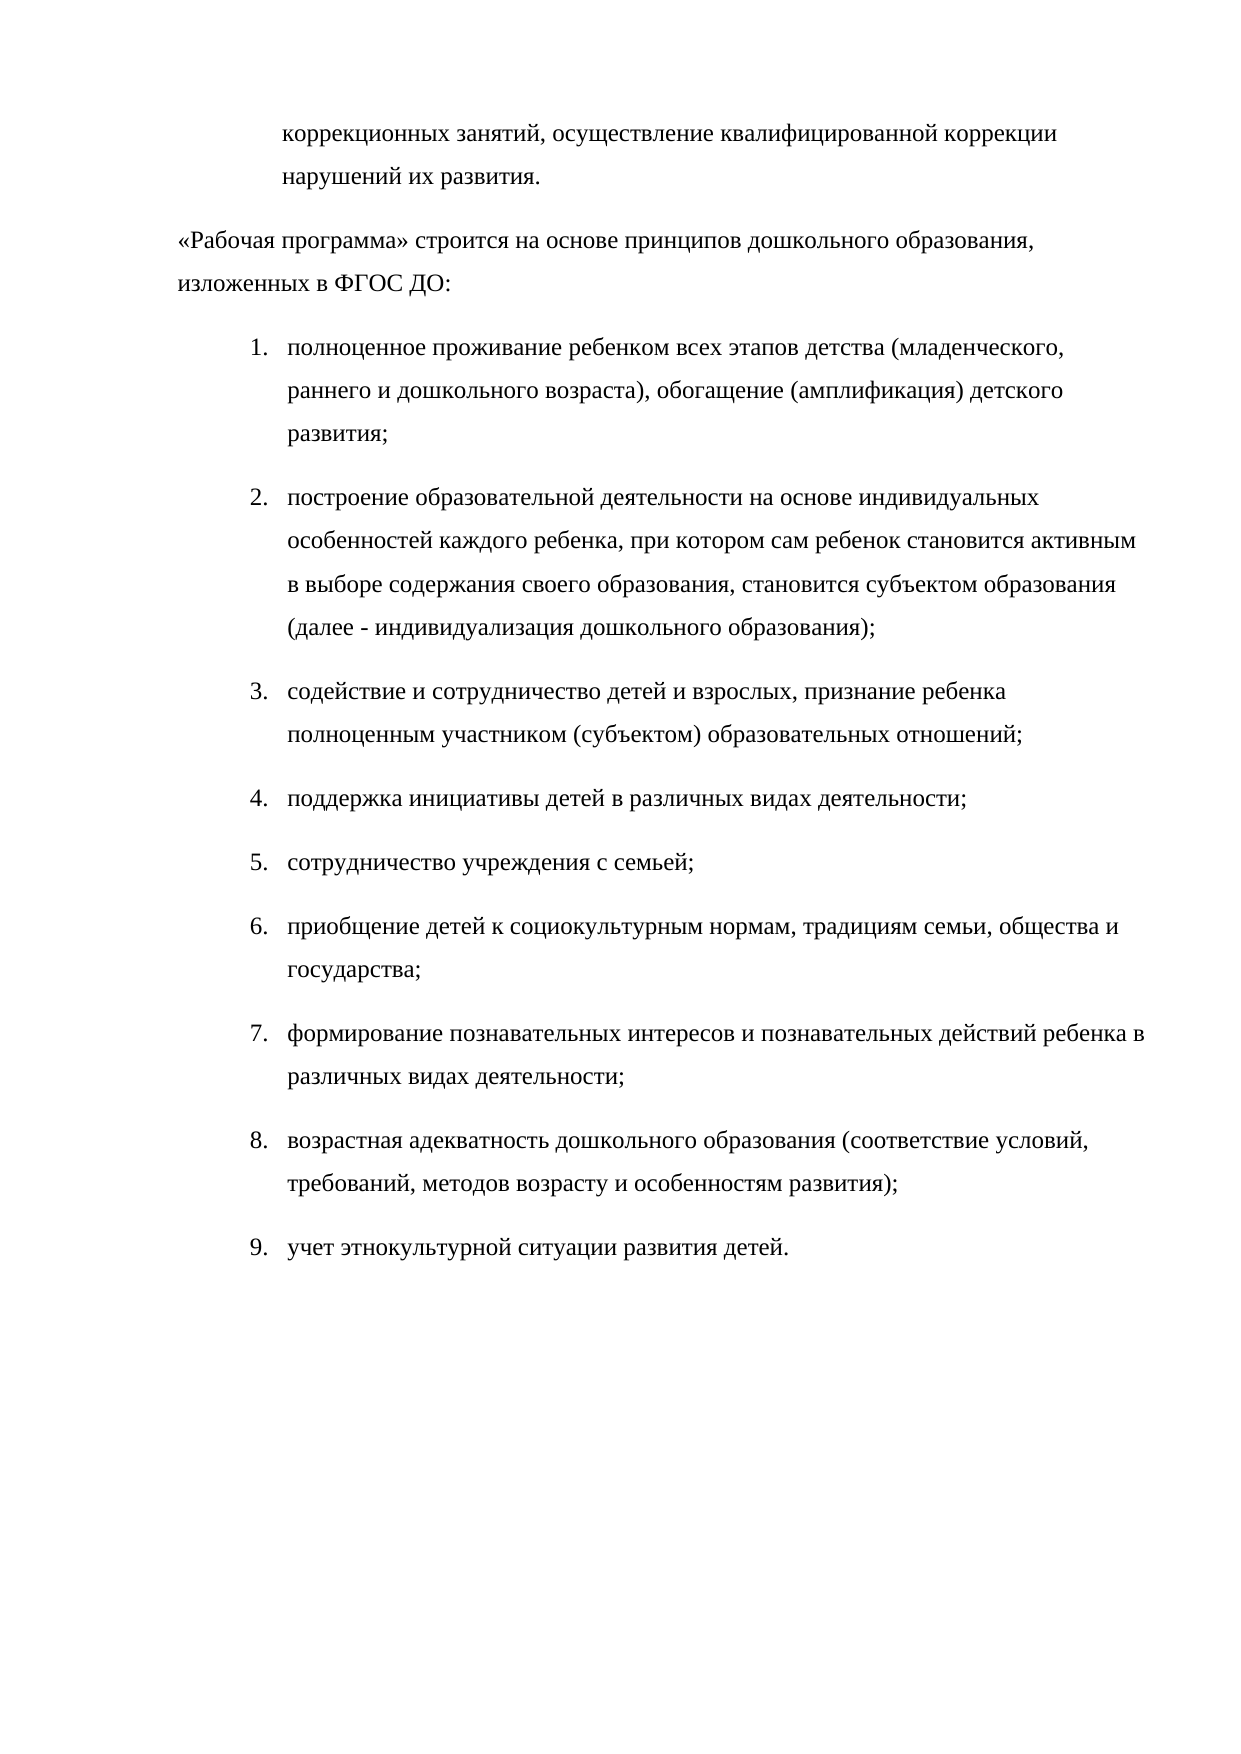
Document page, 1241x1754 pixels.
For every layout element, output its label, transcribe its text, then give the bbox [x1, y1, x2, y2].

list содействие и сотрудничество детей и взрослых, признание ребенка полноценным участником (субъектом) образовательных отношений; [249, 676, 1152, 748]
list возрастная адекватность дошкольного образования (соответствие условий, требований, методов возрасту и особенностям развития); [249, 1125, 1152, 1197]
list построение образовательной деятельности на основе индивидуальных особенностей каждого ребенка, при котором сам ребенок становится активным в выборе содержания своего образования, становится субъектом образования (далее - индивидуализация дошкольного образования); [249, 482, 1152, 641]
list полноценное проживание ребенком всех этапов детства (младенческого, раннего и дошкольного возраста), обогащение (амплификация) детского развития; [249, 332, 1152, 447]
list приобщение детей к социокультурным нормам, традициям семьи, общества и государства; [249, 911, 1152, 983]
list учет этнокультурной ситуации развития детей. [249, 1232, 1152, 1261]
text «Рабочая программа» строится на основе принципов дошкольного образования, изложенных в ФГОС ДО: [177, 225, 1152, 297]
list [244, 118, 1152, 190]
list формирование познавательных интересов и познавательных действий ребенка в различных видах деятельности; [249, 1018, 1152, 1090]
list поддержка инициативы детей в различных видах деятельности; [249, 783, 1152, 812]
list сотрудничество учреждения с семьей; [249, 847, 1152, 876]
